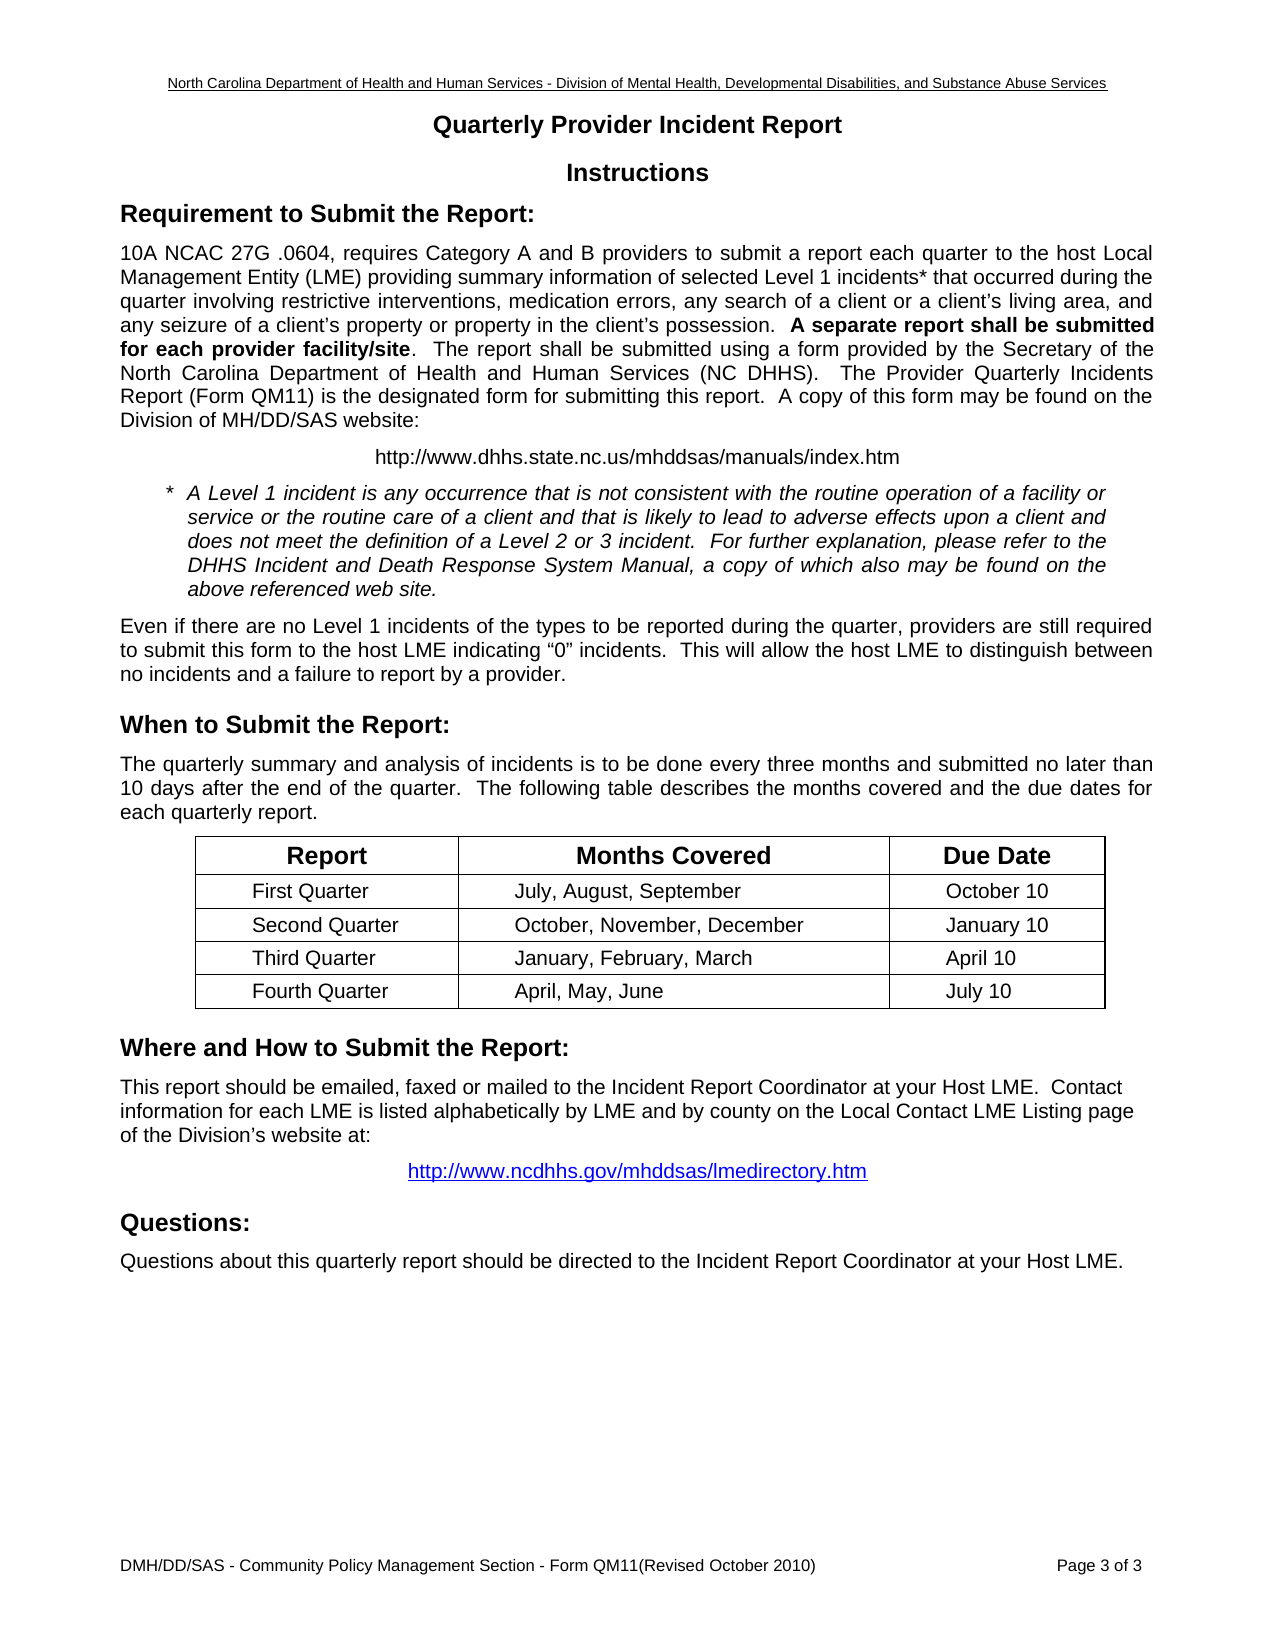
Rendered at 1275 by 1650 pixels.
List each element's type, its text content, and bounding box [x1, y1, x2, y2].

text This report should be emailed, faxed or mailed to the Incident Report Coordinator at your Host LME. Contact information for each LME is listed alphabetically by LME and by county on the Local Contact LME Listing page of the Division’s website at: [120, 1075, 1155, 1147]
table_cell First Quarter [196, 875, 458, 907]
table_cell Third Quarter [196, 942, 458, 974]
table_cell July, August, September [459, 875, 889, 907]
table_header Due Date [890, 837, 1104, 874]
text The quarterly summary and analysis of incidents is to be done every three months and submitted no later than 10 days after the end of the quarter. The following table describes the months covered and the due dates for each quarterly report. [120, 752, 1155, 823]
table_header Months Covered [459, 837, 889, 874]
text When to Submit the Report: [120, 710, 1155, 739]
text Questions about this quarterly report should be directed to the Incident Report Coordinator at your Host LME. [120, 1249, 1155, 1273]
text http://www.dhhs.state.nc.us/mhddsas/manuals/index.htm [120, 445, 1155, 469]
text Where and How to Submit the Report: [120, 1033, 1155, 1062]
text Even if there are no Level 1 incidents of the types to be reported during the quarter, providers are still required to submit this form to the host LME indicating “0” incidents. This will allow the host LME to distinguish between no incidents and a failure to report by a provider. [120, 613, 1155, 685]
text http://www.ncdhhs.gov/mhddsas/lmedirectory.htm [120, 1159, 1155, 1183]
text Questions: [120, 1208, 1155, 1237]
table_cell April, May, June [459, 975, 889, 1007]
table_header Report [196, 837, 458, 874]
table_cell April 10 [890, 942, 1104, 974]
table_cell July 10 [890, 975, 1104, 1007]
table_cell October, November, December [459, 909, 889, 941]
table_cell October 10 [890, 875, 1104, 907]
table_cell Second Quarter [196, 909, 458, 941]
table_cell Fourth Quarter [196, 975, 458, 1007]
table_cell January 10 [890, 909, 1104, 941]
text 10A NCAC 27G .0604, requires Category A and B providers to submit a report each quarter to the host Local Management Entity (LME) providing summary information of selected Level 1 incidents* that occurred during the quarter involving restrictive interventions, medication errors, any search of a client or a client’s living area, and any seizure of a client’s property or property in the client’s possession. A separate report shall be submitted for each provider facility/site. The report shall be submitted using a form provided by the Secretary of the North Carolina Department of Health and Human Services (NC DHHS). The Provider Quarterly Incidents Report (Form QM11) is the designated form for submitting this report. A copy of this form may be found on the Division of MH/DD/SAS website: [120, 241, 1155, 432]
text Requirement to Submit the Report: [120, 199, 1155, 228]
text * A Level 1 incident is any occurrence that is not consistent with the routine operation of a facility or service or the routine care of a client and that is likely to lead to adverse effects upon a client and does not meet the definition of a Level 2 or 3 incident. For further explanation, please refer to the DHHS Incident and Death Response System Manual, a copy of which also may be found on the above referenced web site. [165, 481, 1110, 601]
table_cell January, February, March [459, 942, 889, 974]
text Instructions [120, 158, 1155, 187]
